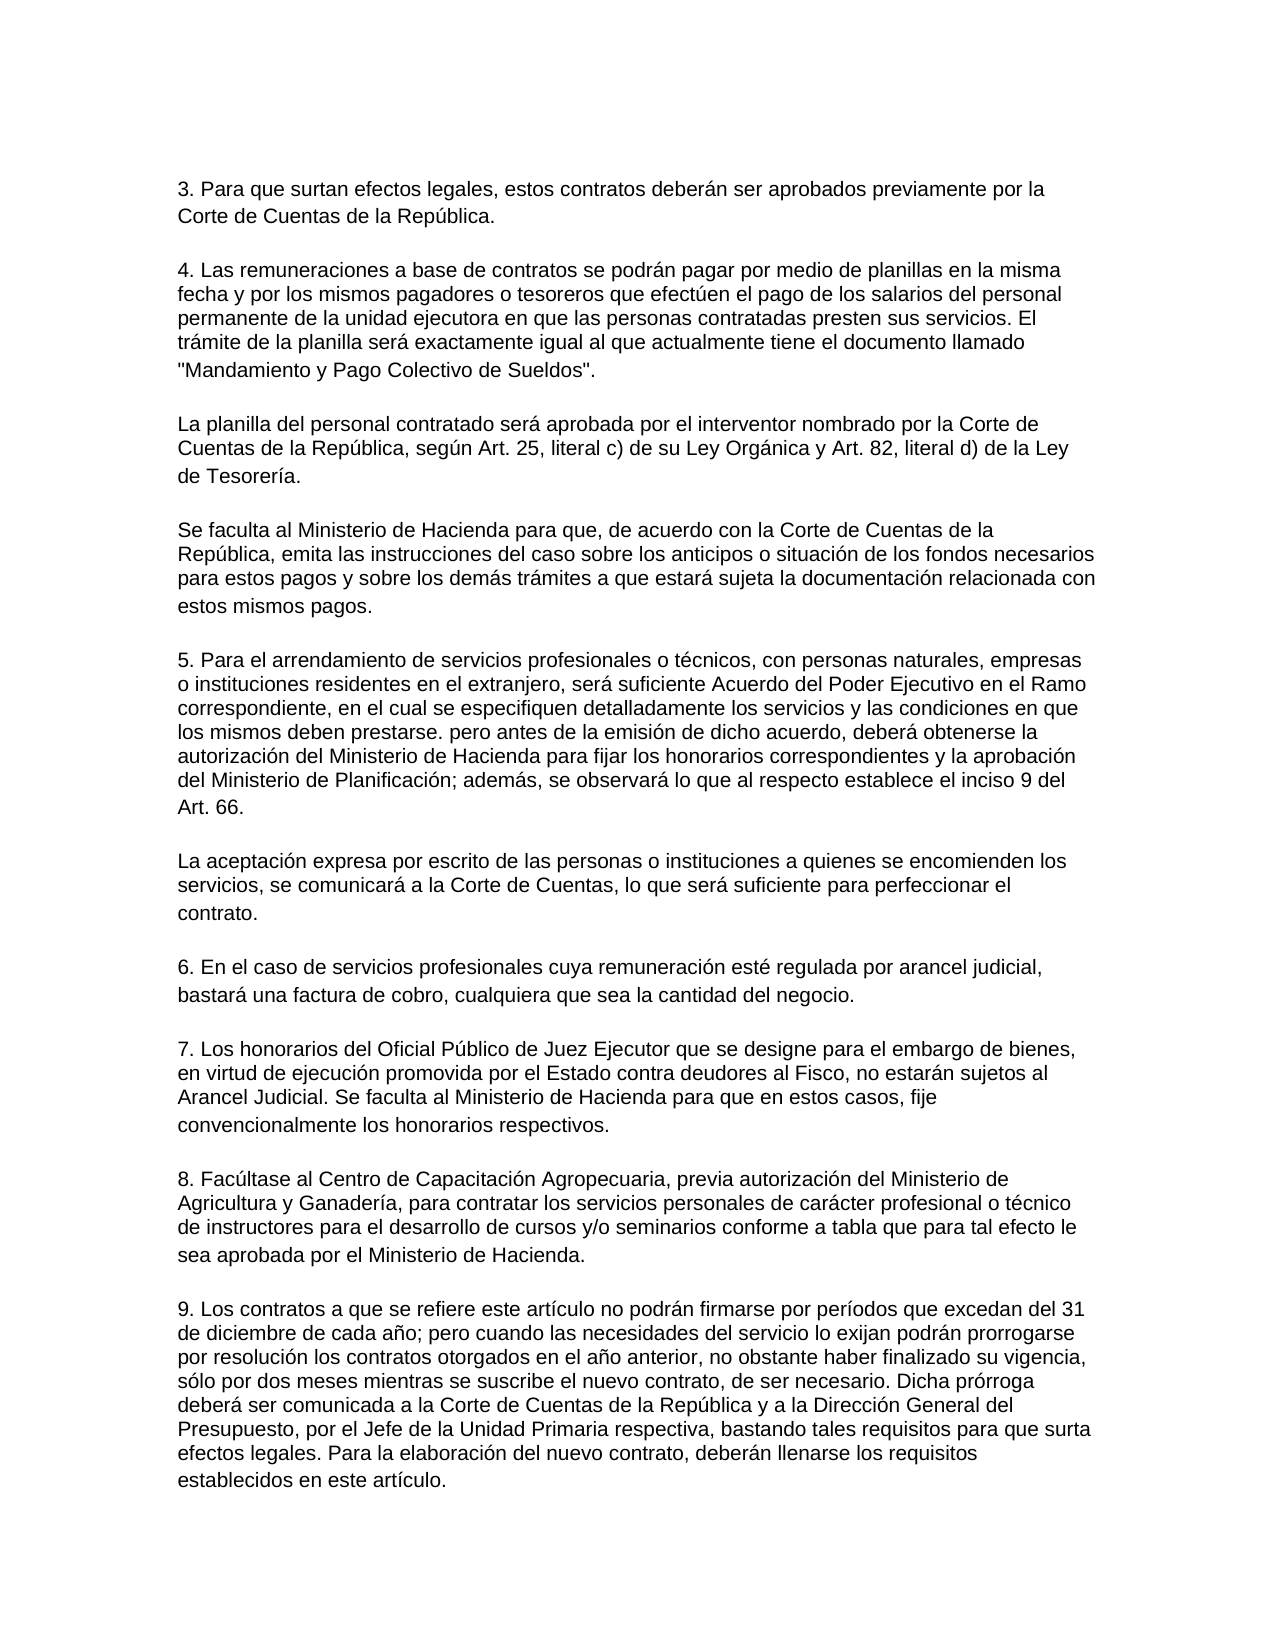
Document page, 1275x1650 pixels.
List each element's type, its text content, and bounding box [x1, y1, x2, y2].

text 8. Facúltase al Centro de Capacitación Agropecuaria, previa autorización del Ministerio de Agricultura y Ganadería, para contratar los servicios personales de carácter profesional o técnico de instructores para el desarrollo de cursos y/o seminarios conforme a tabla que para tal efecto le sea aprobada por el Ministerio de Hacienda. [177, 1167, 1098, 1267]
text 3. Para que surtan efectos legales, estos contratos deberán ser aprobados previamente por la Corte de Cuentas de la República. [177, 148, 1098, 229]
text 6. En el caso de servicios profesionales cuya remuneración esté regulada por arancel judicial, bastará una factura de cobro, cualquiera que sea la cantidad del negocio. [177, 955, 1098, 1008]
text La planilla del personal contratado será aprobada por el interventor nombrado por la Corte de Cuentas de la República, según Art. 25, literal c) de su Ley Orgánica y Art. 82, literal d) de la Ley de Tesorería. [177, 412, 1098, 489]
text 5. Para el arrendamiento de servicios profesionales o técnicos, con personas naturales, empresas o instituciones residentes en el extranjero, será suficiente Acuerdo del Poder Ejecutivo en el Ramo correspondiente, en el cual se especifiquen detalladamente los servicios y las condiciones en que los mismos deben prestarse. pero antes de la emisión de dicho acuerdo, deberá obtenerse la autorización del Ministerio de Hacienda para fijar los honorarios correspondientes y la aprobación del Ministerio de Planificación; además, se observará lo que al respecto establece el inciso 9 del Art. 66. [177, 648, 1098, 820]
text La aceptación expresa por escrito de las personas o instituciones a quienes se encomienden los servicios, se comunicará a la Corte de Cuentas, lo que será suficiente para perfeccionar el contrato. [177, 849, 1098, 926]
text 7. Los honorarios del Oficial Público de Juez Ejecutor que se designe para el embargo de bienes, en virtud de ejecución promovida por el Estado contra deudores al Fisco, no estarán sujetos al Arancel Judicial. Se faculta al Ministerio de Hacienda para que en estos casos, fije convencionalmente los honorarios respectivos. [177, 1037, 1098, 1138]
text 9. Los contratos a que se refiere este artículo no podrán firmarse por períodos que excedan del 31 de diciembre de cada año; pero cuando las necesidades del servicio lo exijan podrán prorrogarse por resolución los contratos otorgados en el año anterior, no obstante haber finalizado su vigencia, sólo por dos meses mientras se suscribe el nuevo contrato, de ser necesario. Dicha prórroga deberá ser comunicada a la Corte de Cuentas de la República y a la Dirección General del Presupuesto, por el Jefe de la Unidad Primaria respectiva, bastando tales requisitos para que surta efectos legales. Para la elaboración del nuevo contrato, deberán llenarse los requisitos establecidos en este artículo. [177, 1297, 1098, 1493]
text 4. Las remuneraciones a base de contratos se podrán pagar por medio de planillas en la misma fecha y por los mismos pagadores o tesoreros que efectúen el pago de los salarios del personal permanente de la unidad ejecutora en que las personas contratadas presten sus servicios. El trámite de la planilla será exactamente igual al que actualmente tiene el documento llamado "Mandamiento y Pago Colectivo de Sueldos". [177, 258, 1098, 383]
text Se faculta al Ministerio de Hacienda para que, de acuerdo con la Corte de Cuentas de la República, emita las instrucciones del caso sobre los anticipos o situación de los fondos necesarios para estos pagos y sobre los demás trámites a que estará sujeta la documentación relacionada con estos mismos pagos. [177, 518, 1098, 618]
